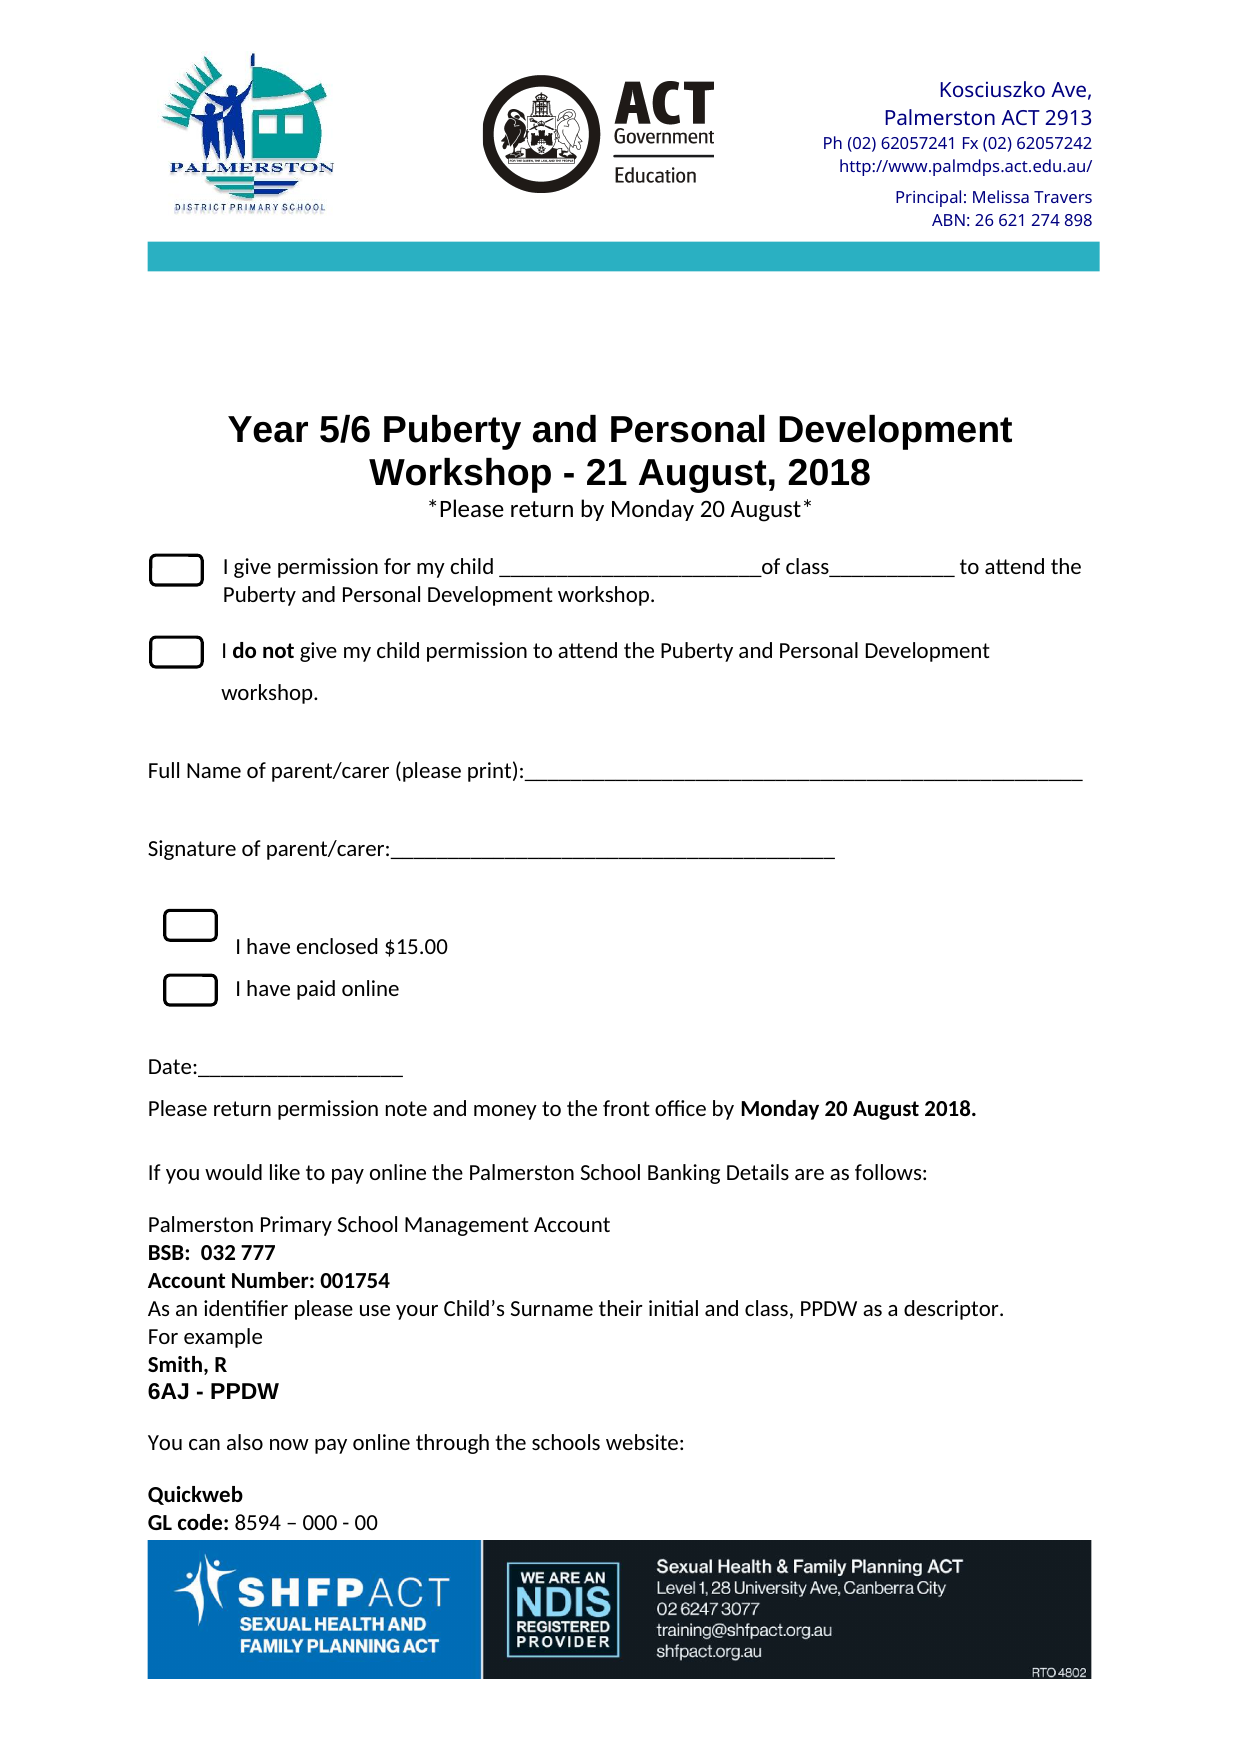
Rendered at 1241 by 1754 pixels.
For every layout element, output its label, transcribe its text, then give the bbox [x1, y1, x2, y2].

text GL code: 8594 – 000 - 00 [148, 1508, 1092, 1537]
text I give permission for my child _______________________of class___________ to attend the Puberty and Personal Development workshop. [223, 552, 1092, 608]
text For example [148, 1322, 1092, 1350]
text You can also now pay online through the schools website: [148, 1428, 1092, 1456]
text Full Name of parent/carer (please print):_________________________________________________ [148, 756, 1092, 784]
text *Please return by Monday 20 August* [148, 493, 1092, 524]
text Smith, R [148, 1350, 1092, 1378]
text Please return permission note and money to the front office by Monday 20 August 2018. [148, 1094, 1092, 1122]
text As an identifier please use your Child’s Surname their initial and class, PPDW as a descriptor. [148, 1294, 1092, 1322]
text 6AJ - PPDW [148, 1378, 1092, 1404]
picture [482, 75, 714, 193]
text I have enclosed $15.00 [148, 932, 1092, 960]
text I have paid online [148, 974, 1092, 1002]
text I do not give my child permission to attend the Puberty and Personal Development workshop. [148, 636, 1092, 706]
text BSB: 032 777 [148, 1238, 1092, 1266]
picture [157, 51, 335, 216]
text If you would like to pay online the Palmerston School Banking Details are as follows: [148, 1158, 1092, 1186]
picture [147, 1540, 1092, 1679]
text Date:__________________ [148, 1052, 1092, 1080]
text Quickweb [148, 1481, 1092, 1508]
text Palmerston Primary School Management Account [148, 1210, 1092, 1238]
text Signature of parent/carer:_______________________________________ [148, 834, 1092, 862]
text Account Number: 001754 [148, 1266, 1092, 1294]
text Year 5/6 Puberty and Personal Development Workshop - 21 August, 2018 [148, 407, 1092, 493]
